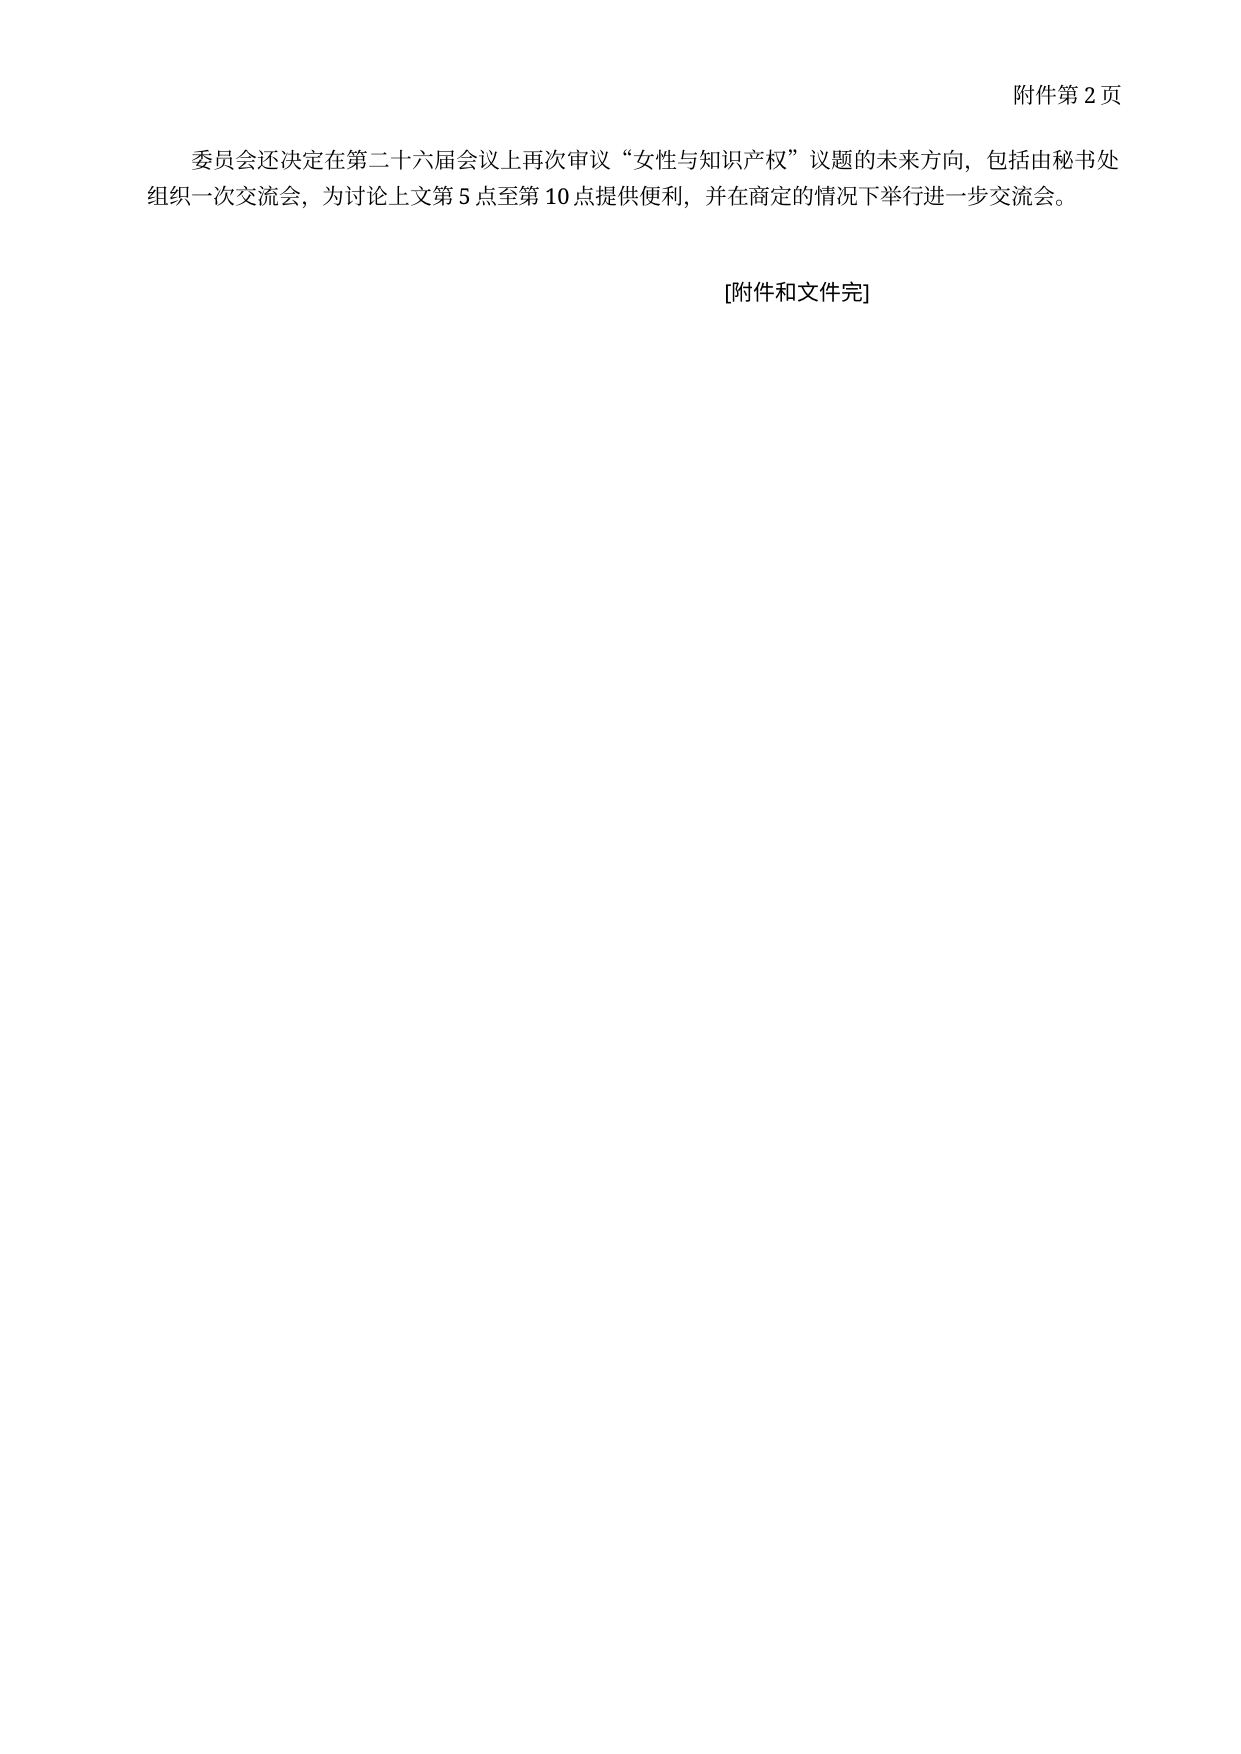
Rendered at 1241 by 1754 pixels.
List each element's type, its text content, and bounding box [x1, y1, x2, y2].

text 委员会还决定在第二十六届会议上再次审议“女性与知识产权”议题的未来方向，包括由秘书处组织一次交流会，为讨论上文第5点至第10点提供便利，并在商定的情况下举行进一步交流会。 [148, 140, 1122, 211]
text [附件和文件完] [724, 271, 1122, 306]
